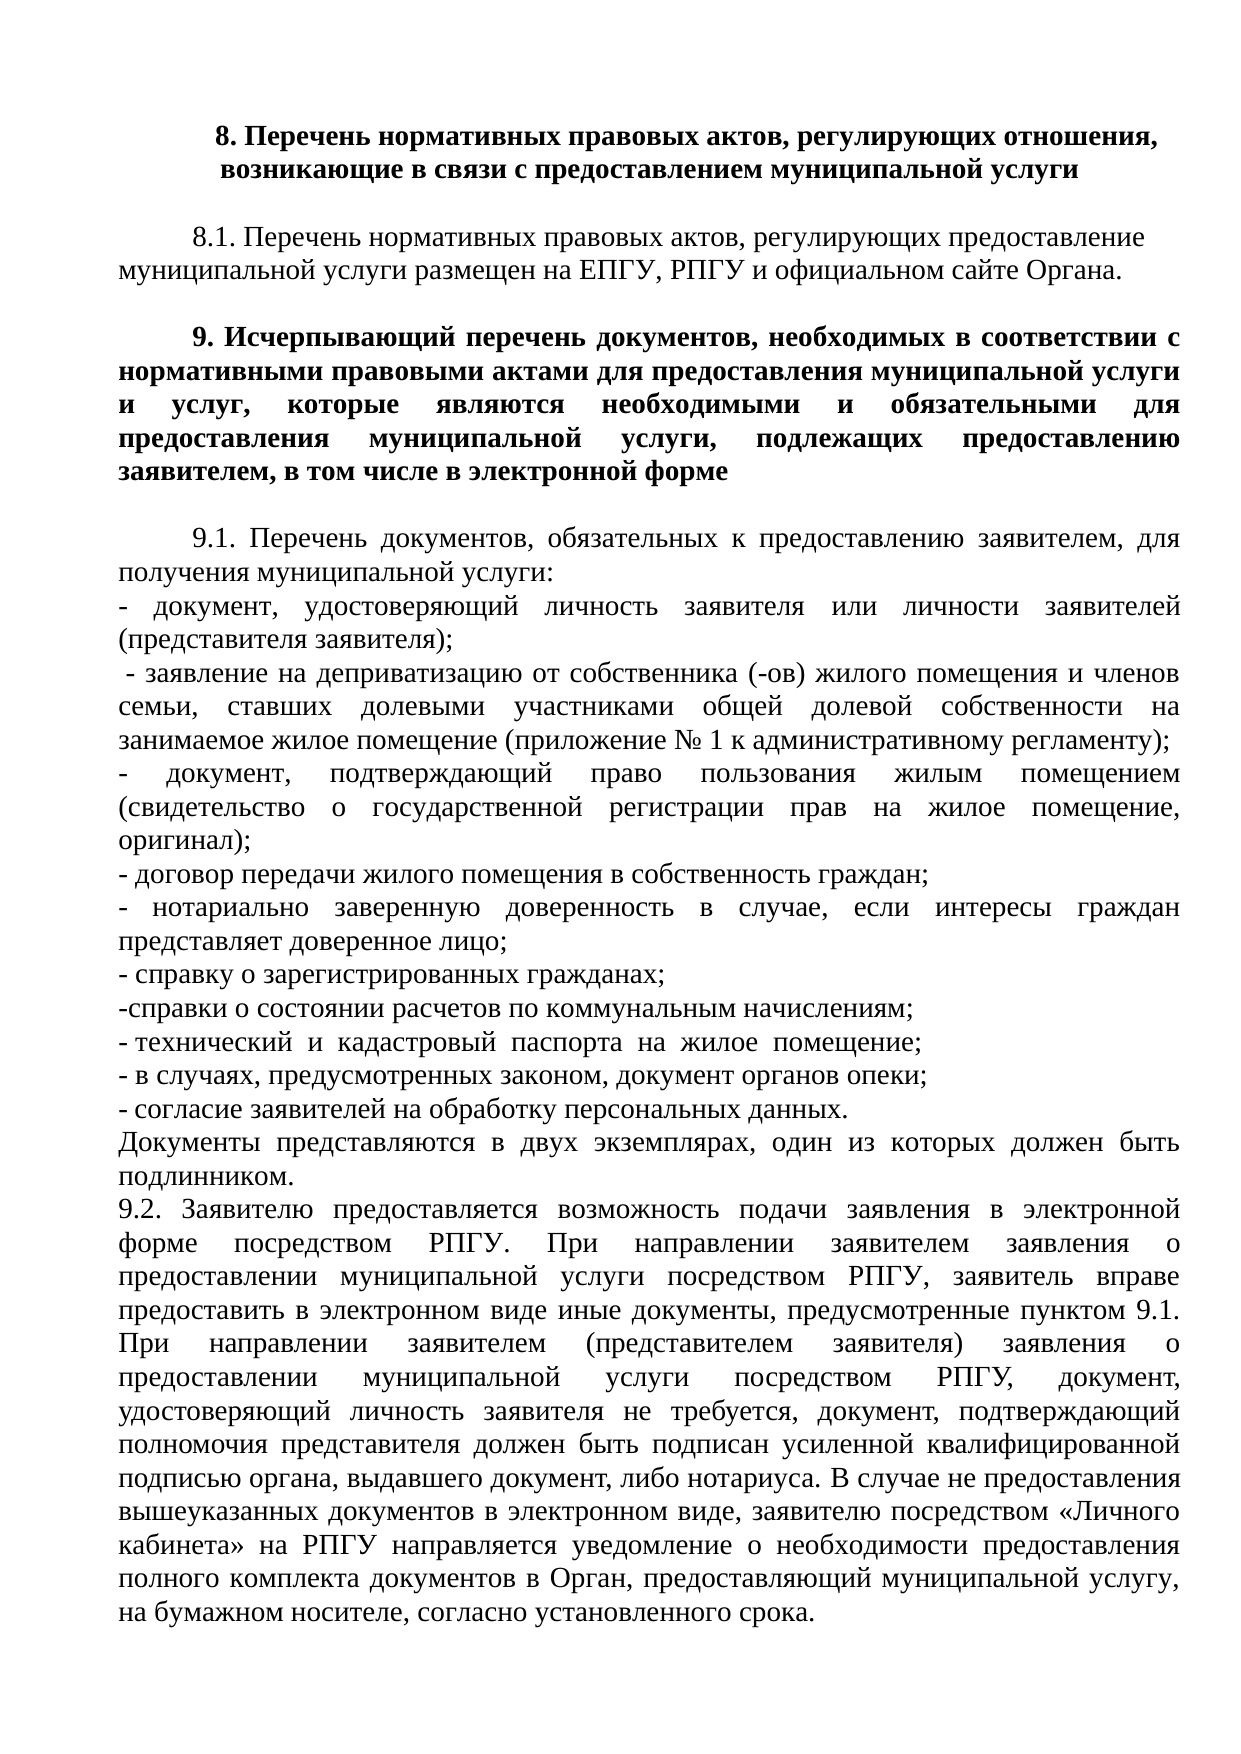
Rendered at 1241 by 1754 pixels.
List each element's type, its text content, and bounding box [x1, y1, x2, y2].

text - документ, подтверждающий право пользования жилым помещением (свидетельство о государственной регистрации прав на жилое помещение, оригинал); [118, 755, 1181, 856]
text 9.1. Перечень документов, обязательных к предоставлению заявителем, для получения муниципальной услуги: [118, 521, 1181, 588]
text - согласие заявителей на обработку персональных данных. [118, 1091, 1181, 1124]
text -справки о состоянии расчетов по коммунальным начислениям; [118, 990, 1181, 1024]
text - в случаях, предусмотренных законом, документ органов опеки; [118, 1057, 1181, 1091]
text 8.1. Перечень нормативных правовых актов, регулирующих предоставление муниципальной услуги размещен на ЕПГУ, РПГУ и официальном сайте Органа. [118, 219, 1181, 286]
text - договор передачи жилого помещения в собственность граждан; [118, 856, 1181, 889]
text 9.2. Заявителю предоставляется возможность подачи заявления в электронной форме посредством РПГУ. При направлении заявителем заявления о предоставлении муниципальной услуги посредством РПГУ, заявитель вправе предоставить в электронном виде иные документы, предусмотренные пунктом 9.1. При направлении заявителем (представителем заявителя) заявления о предоставлении муниципальной услуги посредством РПГУ, документ, удостоверяющий личность заявителя не требуется, документ, подтверждающий полномочия представителя должен быть подписан усиленной квалифицированной подписью органа, выдавшего документ, либо нотариуса. В случае не предоставления вышеуказанных документов в электронном виде, заявителю посредством «Личного кабинета» на РПГУ направляется уведомление о необходимости предоставления полного комплекта документов в Орган, предоставляющий муниципальной услугу, на бумажном носителе, согласно установленного срока. [118, 1191, 1181, 1627]
text - нотариально заверенную доверенность в случае, если интересы граждан представляет доверенное лицо; [118, 889, 1181, 957]
text - заявление на деприватизацию от собственника (-ов) жилого помещения и членов семьи, ставших долевыми участниками общей долевой собственности на занимаемое жилое помещение (приложение № 1 к административному регламенту); [118, 655, 1181, 755]
text Документы представляются в двух экземплярах, один из которых должен быть подлинником. [118, 1124, 1181, 1191]
text 8. Перечень нормативных правовых актов, регулирующих отношения, возникающие в связи с предоставлением муниципальной услуги [118, 118, 1181, 185]
text - справку о зарегистрированных гражданах; [118, 957, 1181, 990]
text 9. Исчерпывающий перечень документов, необходимых в соответствии с нормативными правовыми актами для предоставления муниципальной услуги и услуг, которые являются необходимыми и обязательными для предоставления муниципальной услуги, подлежащих предоставлению заявителем, в том числе в электронной форме [118, 319, 1181, 487]
text - документ, удостоверяющий личность заявителя или личности заявителей (представителя заявителя); [118, 588, 1181, 655]
text - технический и кадастровый паспорта на жилое помещение; [118, 1024, 1181, 1057]
